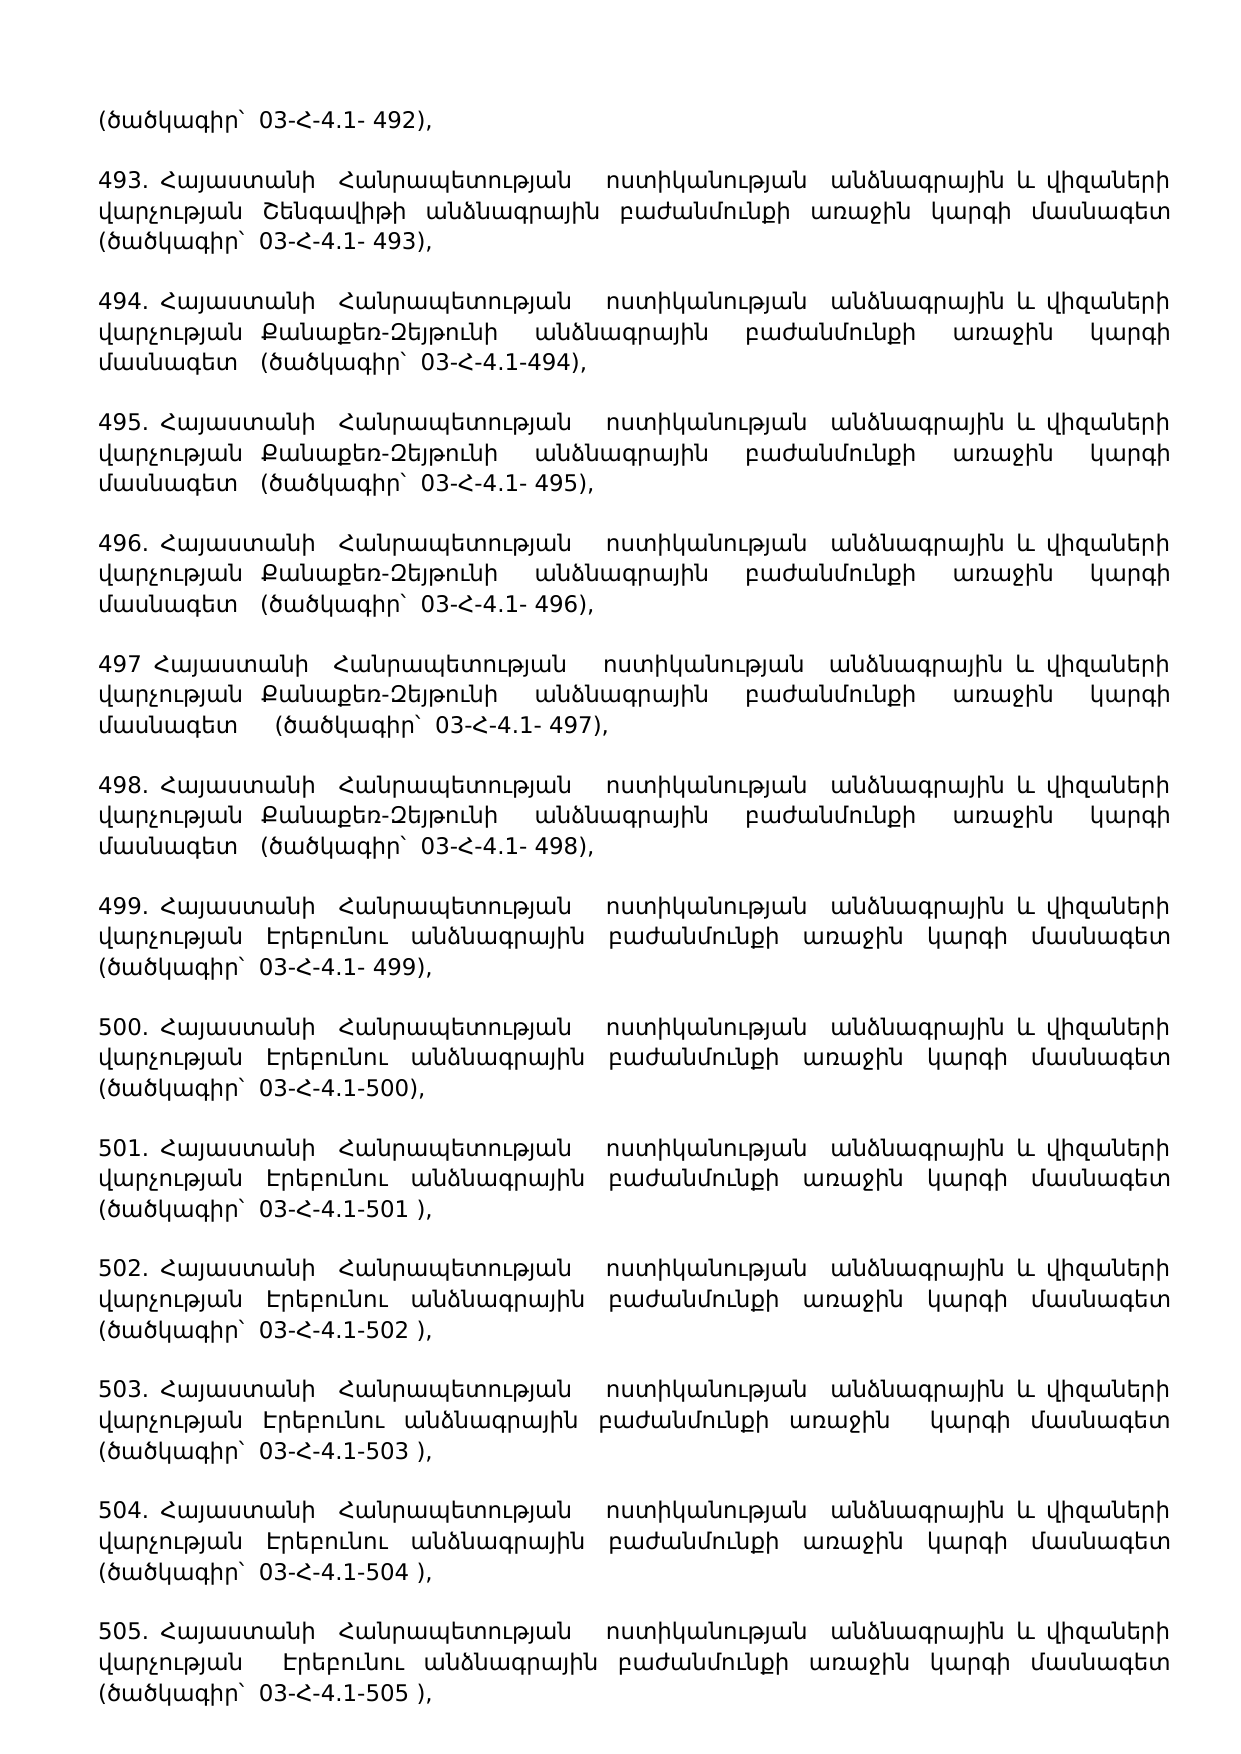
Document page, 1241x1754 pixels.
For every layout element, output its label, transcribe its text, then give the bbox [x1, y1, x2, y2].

table_cell 496. Հայաստանի Հանրապետության ոստիկանության անձնագրային և վիզաների վարչության Քանաքեռ-Զեյթունի անձնագրային բաժանմունքի առաջին կարգի մասնագետ (ծածկագիր՝ 03-Հ-4.1- 496), [94, 526, 1195, 647]
table_cell 498. Հայաստանի Հանրապետության ոստիկանության անձնագրային և վիզաների վարչության Քանաքեռ-Զեյթունի անձնագրային բաժանմունքի առաջին կարգի մասնագետ (ծածկագիր՝ 03-Հ-4.1- 498), [94, 768, 1195, 889]
table_cell 501. Հայաստանի Հանրապետության ոստիկանության անձնագրային և վիզաների վարչության Էրեբունու անձնագրային բաժանմունքի առաջին կարգի մասնագետ (ծածկագիր՝ 03-Հ-4.1-501 ), [94, 1131, 1195, 1251]
table_cell 500. Հայաստանի Հանրապետության ոստիկանության անձնագրային և վիզաների վարչության Էրեբունու անձնագրային բաժանմունքի առաջին կարգի մասնագետ (ծածկագիր՝ 03-Հ-4.1-500), [94, 1010, 1195, 1131]
table_cell 493. Հայաստանի Հանրապետության ոստիկանության անձնագրային և վիզաների վարչության Շենգավիթի անձնագրային բաժանմունքի առաջին կարգի մասնագետ (ծածկագիր՝ 03-Հ-4.1- 493), [94, 163, 1195, 284]
table_cell 505. Հայաստանի Հանրապետության ոստիկանության անձնագրային և վիզաների վարչության Էրեբունու անձնագրային բաժանմունքի առաջին կարգի մասնագետ (ծածկագիր՝ 03-Հ-4.1-505 ), [94, 1614, 1195, 1735]
table_cell 499. Հայաստանի Հանրապետության ոստիկանության անձնագրային և վիզաների վարչության Էրեբունու անձնագրային բաժանմունքի առաջին կարգի մասնագետ (ծածկագիր՝ 03-Հ-4.1- 499), [94, 889, 1195, 1009]
table_cell 502. Հայաստանի Հանրապետության ոստիկանության անձնագրային և վիզաների վարչության Էրեբունու անձնագրային բաժանմունքի առաջին կարգի մասնագետ (ծածկագիր՝ 03-Հ-4.1-502 ), [94, 1251, 1195, 1372]
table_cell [94, 103, 1195, 163]
table_cell 503. Հայաստանի Հանրապետության ոստիկանության անձնագրային և վիզաների վարչության Էրեբունու անձնագրային բաժանմունքի առաջին կարգի մասնագետ (ծածկագիր՝ 03-Հ-4.1-503 ), [94, 1373, 1195, 1493]
table_cell 497 Հայաստանի Հանրապետության ոստիկանության անձնագրային և վիզաների վարչության Քանաքեռ-Զեյթունի անձնագրային բաժանմունքի առաջին կարգի մասնագետ (ծածկագիր՝ 03-Հ-4.1- 497), [94, 647, 1195, 768]
table_cell 495. Հայաստանի Հանրապետության ոստիկանության անձնագրային և վիզաների վարչության Քանաքեռ-Զեյթունի անձնագրային բաժանմունքի առաջին կարգի մասնագետ (ծածկագիր՝ 03-Հ-4.1- 495), [94, 405, 1195, 526]
table_cell 504. Հայաստանի Հանրապետության ոստիկանության անձնագրային և վիզաների վարչության Էրեբունու անձնագրային բաժանմունքի առաջին կարգի մասնագետ (ծածկագիր՝ 03-Հ-4.1-504 ), [94, 1493, 1195, 1614]
table_cell 494. Հայաստանի Հանրապետության ոստիկանության անձնագրային և վիզաների վարչության Քանաքեռ-Զեյթունի անձնագրային բաժանմունքի առաջին կարգի մասնագետ (ծածկագիր՝ 03-Հ-4.1-494), [94, 284, 1195, 405]
